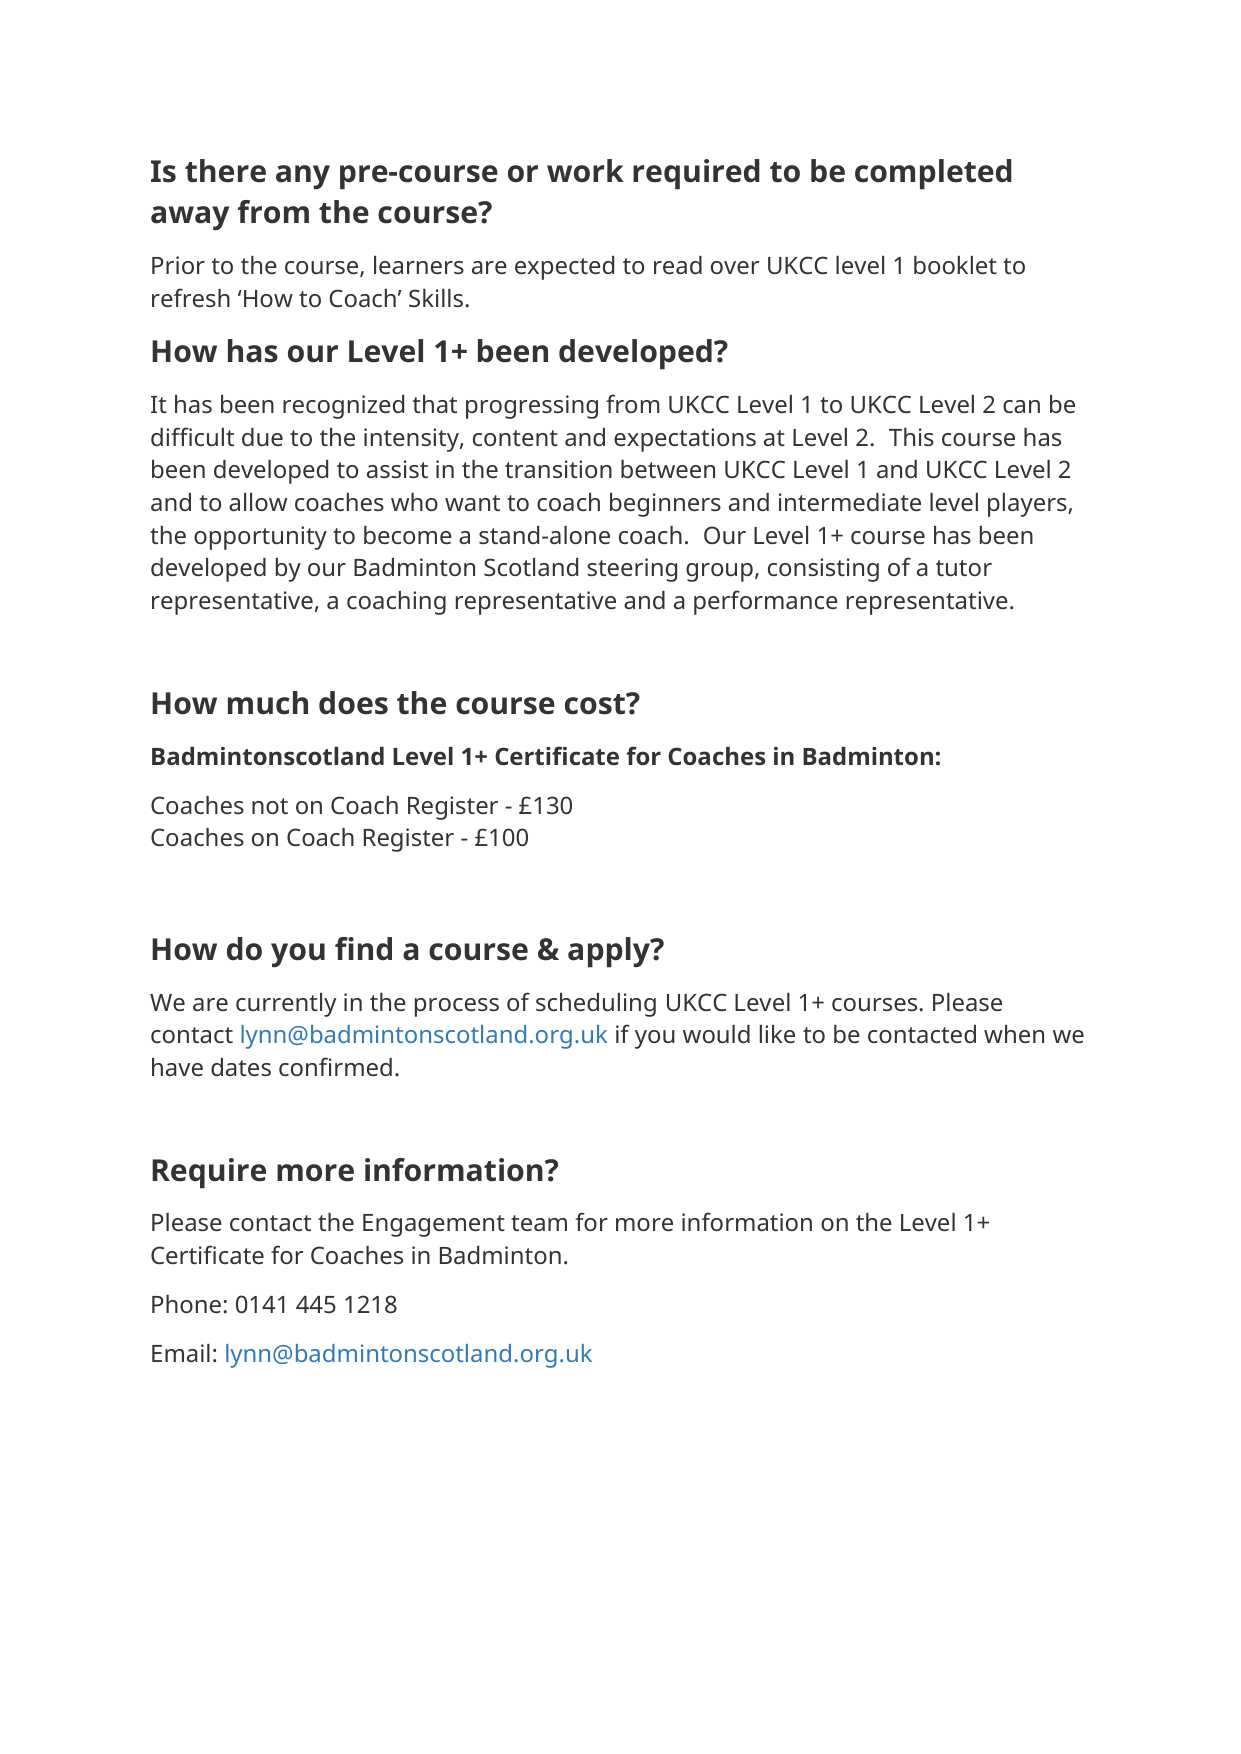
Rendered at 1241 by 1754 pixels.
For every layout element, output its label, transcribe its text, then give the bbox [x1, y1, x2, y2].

text Email: lynn@badmintonscotland.org.uk [150, 1337, 1090, 1369]
text It has been recognized that progressing from UKCC Level 1 to UKCC Level 2 can be difficult due to the intensity, content and expectations at Level 2. This course has been developed to assist in the transition between UKCC Level 1 and UKCC Level 2 and to allow coaches who want to coach beginners and intermediate level players, the opportunity to become a stand-alone coach. Our Level 1+ course has been developed by our Badminton Scotland steering group, consisting of a tutor representative, a coaching representative and a performance representative. [150, 388, 1090, 616]
text How much does the course cost? [150, 682, 1090, 723]
text How do you find a course & apply? [150, 928, 1090, 969]
text Please contact the Engagement team for more information on the Level 1+ Certificate for Coaches in Badminton. [150, 1206, 1090, 1271]
text Coaches not on Coach Register - £130 Coaches on Coach Register - £100 [150, 788, 1090, 854]
text How has our Level 1+ been developed? [150, 330, 1090, 372]
text Prior to the course, learners are expected to read over UKCC level 1 booklet to refresh ‘How to Coach’ Skills. [150, 249, 1090, 314]
text Is there any pre-course or work required to be completed away from the course? [150, 150, 1090, 232]
text We are currently in the process of scheduling UKCC Level 1+ courses. Please contact lynn@badmintonscotland.org.uk if you would like to be contacted when we have dates confirmed. [150, 985, 1090, 1083]
text Badmintonscotland Level 1+ Certificate for Coaches in Badminton: [150, 739, 1090, 772]
text Require more information? [150, 1149, 1090, 1190]
text Phone: 0141 445 1218 [150, 1288, 1090, 1321]
